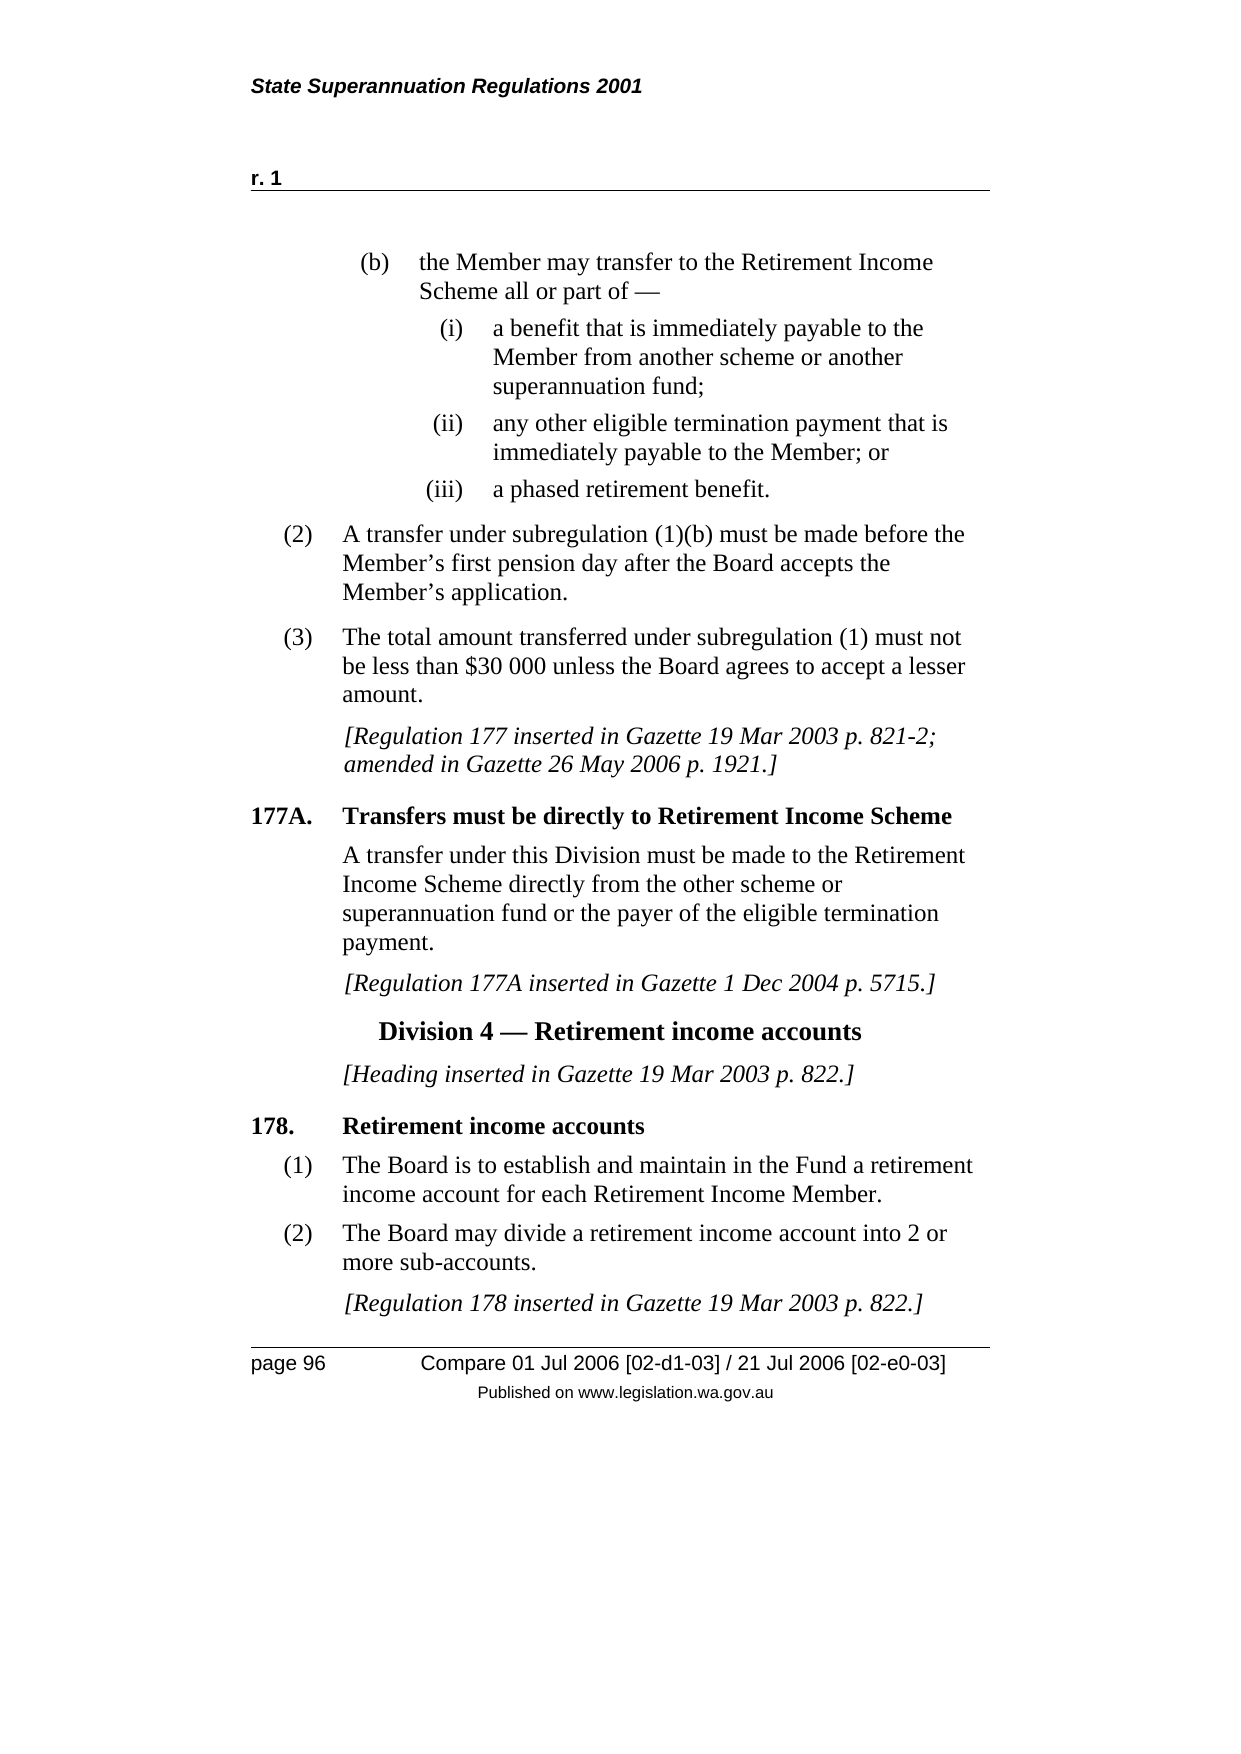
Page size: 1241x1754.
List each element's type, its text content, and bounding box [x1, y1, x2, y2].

subtitle Division 4 — Retirement income accounts [251, 1015, 990, 1047]
subtitle [Heading inserted in Gazette 19 Mar 2003 p. 822.] [251, 1059, 990, 1088]
text (i) a benefit that is immediately payable to the Member from another scheme or another superannuation fund; [251, 313, 990, 399]
text [Regulation 177 inserted in Gazette 19 Mar 2003 p. 821-2; amended in Gazette 26 May 2006 p. 1921.] [251, 721, 990, 778]
subtitle 178. Retirement income accounts [251, 1111, 990, 1139]
text (2) The Board may divide a retirement income account into 2 or more sub-accounts. [251, 1218, 990, 1275]
text (ii) any other eligible termination payment that is immediately payable to the Member; or [251, 408, 990, 465]
subtitle 177A. Transfers must be directly to Retirement Income Scheme [251, 801, 990, 830]
text (3) The total amount transferred under subregulation (1) must not be less than $30 000 unless the Board agrees to accept a lesser amount. [251, 622, 990, 708]
text [Regulation 177A inserted in Gazette 1 Dec 2004 p. 5715.] [251, 968, 990, 997]
text [Regulation 178 inserted in Gazette 19 Mar 2003 p. 822.] [251, 1288, 990, 1317]
text (2) A transfer under subregulation (1)(b) must be made before the Member’s first pension day after the Board accepts the Member’s application. [251, 519, 990, 605]
text (1) The Board is to establish and maintain in the Fund a retirement income account for each Retirement Income Member. [251, 1150, 990, 1207]
text A transfer under this Division must be made to the Retirement Income Scheme directly from the other scheme or superannuation fund or the payer of the eligible termination payment. [251, 840, 990, 955]
text (iii) a phased retirement benefit. [251, 474, 990, 502]
text (b) the Member may transfer to the Retirement Income Scheme all or part of — [251, 247, 990, 305]
